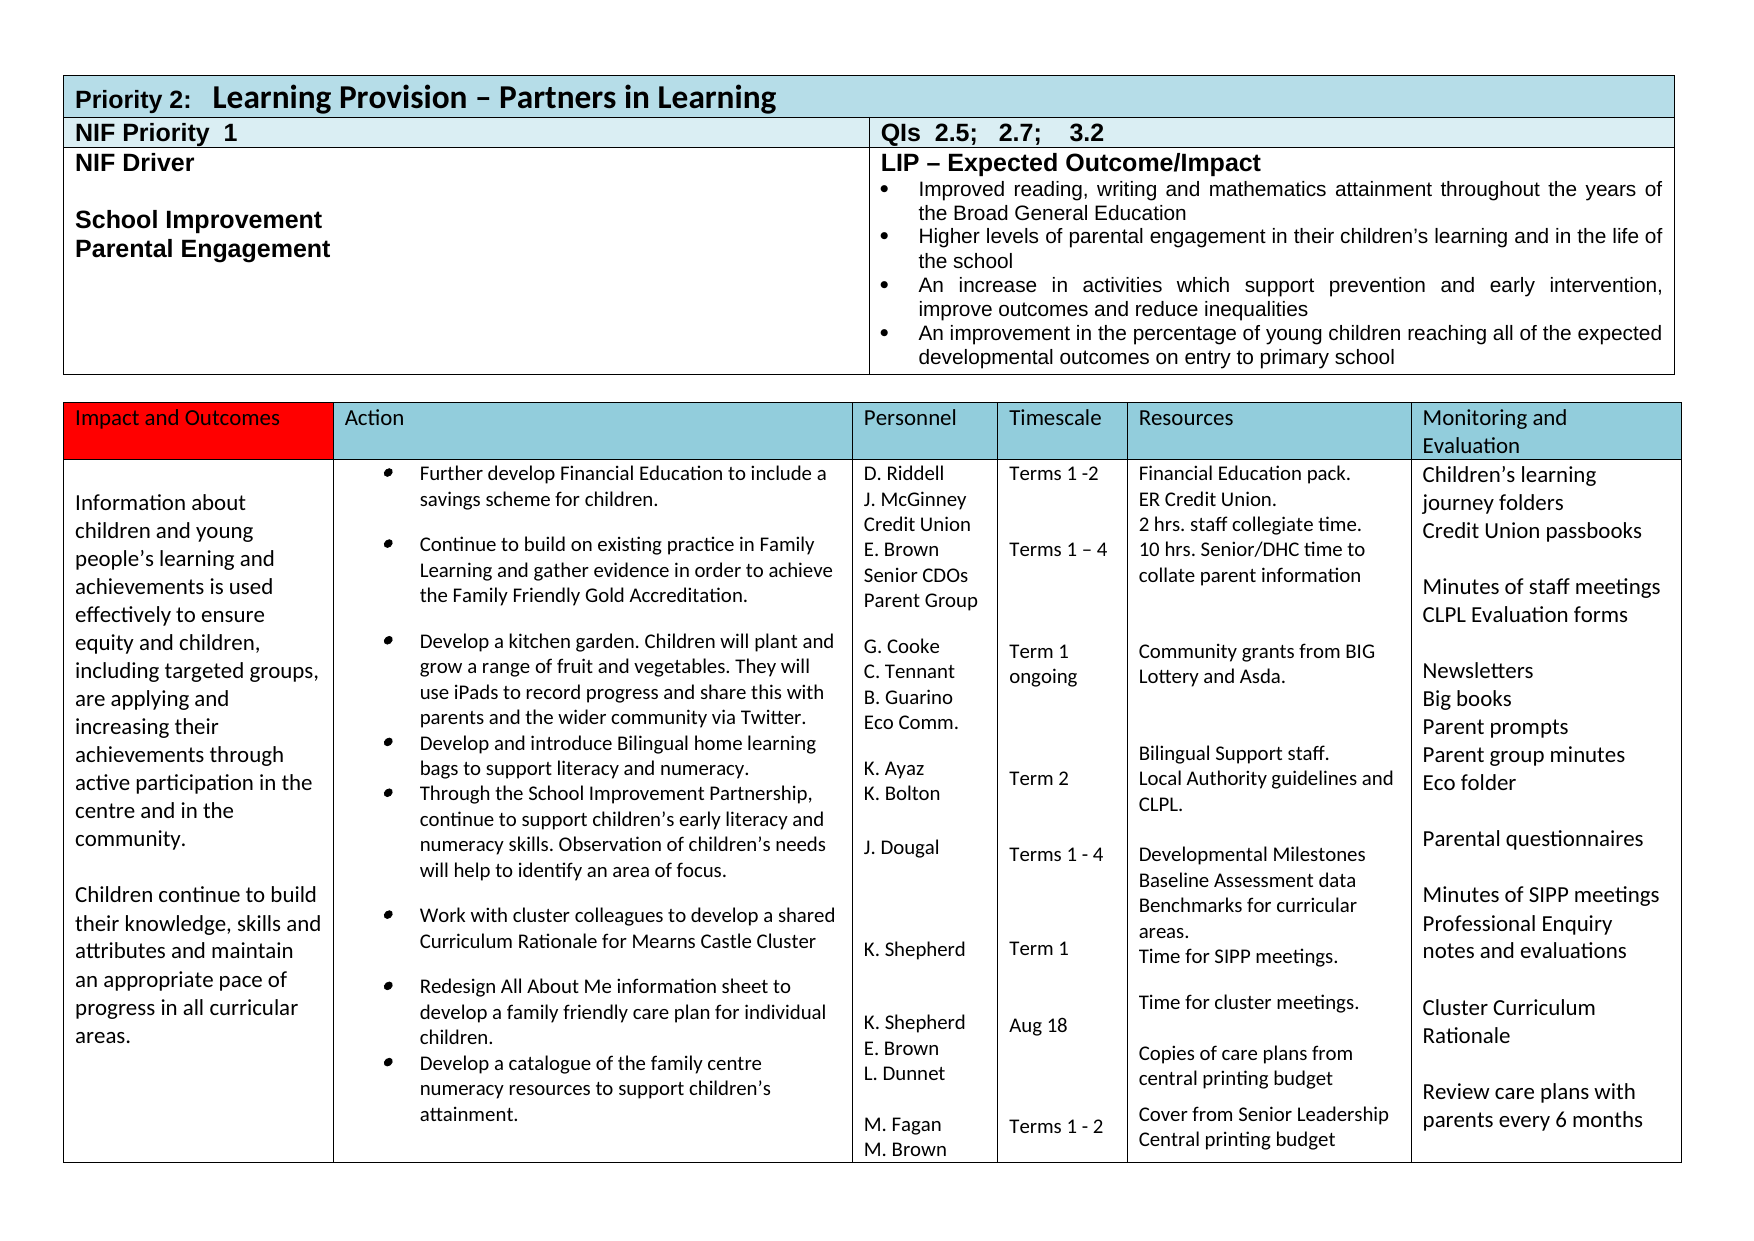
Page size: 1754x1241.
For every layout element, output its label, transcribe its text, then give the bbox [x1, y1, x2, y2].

table_cell Children’s learning journey folders Credit Union passbooks Minutes of staff meetings CLPL Evaluation forms Newsletters Big books Parent prompts Parent group minutes Eco folder Parental questionnaires Minutes of SIPP meetings Professional Enquiry notes and evaluations Cluster Curriculum Rationale Review care plans with parents every 6 months [1412, 460, 1681, 1162]
table_header Action [334, 403, 852, 459]
table_cell Financial Education pack. ER Credit Union. 2 hrs. staff collegiate time. 10 hrs. Senior/DHC time to collate parent information Community grants from BIG Lottery and Asda. Bilingual Support staff. Local Authority guidelines and CLPL. Developmental Milestones Baseline Assessment data Benchmarks for curricular areas. Time for SIPP meetings. Time for cluster meetings. Copies of care plans from central printing budget Cover from Senior Leadership Central printing budget [1128, 460, 1411, 1162]
table_cell NIF Driver School Improvement Parental Engagement [64, 148, 869, 374]
table_cell LIP – Expected Outcome/Impact Improved reading, writing and mathematics attainment throughout the years of the Broad General Education Higher levels of parental engagement in their children’s learning and in the life of the school An increase in activities which support prevention and early intervention, improve outcomes and reduce inequalities An improvement in the percentage of young children reaching all of the expected developmental outcomes on entry to primary school [870, 148, 1674, 374]
table_header Timescale [998, 403, 1127, 459]
table_header Monitoring and Evaluation [1412, 403, 1681, 459]
table_cell D. Riddell J. McGinney Credit Union E. Brown Senior CDOs Parent Group G. Cooke C. Tennant B. Guarino Eco Comm. K. Ayaz K. Bolton J. Dougal K. Shepherd K. Shepherd E. Brown L. Dunnet M. Fagan M. Brown [853, 460, 997, 1162]
table_cell Further develop Financial Education to include a savings scheme for children. Continue to build on existing practice in Family Learning and gather evidence in order to achieve the Family Friendly Gold Accreditation. Develop a kitchen garden. Children will plant and grow a range of fruit and vegetables. They will use iPads to record progress and share this with parents and the wider community via Twitter. Develop and introduce Bilingual home learning bags to support literacy and numeracy. Through the School Improvement Partnership, continue to support children’s early literacy and numeracy skills. Observation of children’s needs will help to identify an area of focus. Work with cluster colleagues to develop a shared Curriculum Rationale for Mearns Castle Cluster Redesign All About Me information sheet to develop a family friendly care plan for individual children. Develop a catalogue of the family centre numeracy resources to support children’s attainment. [334, 460, 852, 1162]
table_cell Information about children and young people’s learning and achievements is used effectively to ensure equity and children, including targeted groups, are applying and increasing their achievements through active participation in the centre and in the community. Children continue to build their knowledge, skills and attributes and maintain an appropriate pace of progress in all curricular areas. [64, 460, 333, 1162]
table_header Resources [1128, 403, 1411, 459]
table_cell Terms 1 -2 Terms 1 – 4 Term 1 ongoing Term 2 Terms 1 - 4 Term 1 Aug 18 Terms 1 - 2 [998, 460, 1127, 1162]
table_header Personnel [853, 403, 997, 459]
table_cell QIs 2.5; 2.7; 3.2 [870, 118, 1674, 147]
table_cell NIF Priority 1 [64, 118, 869, 147]
table_header Priority 2: Learning Provision – Partners in Learning [64, 76, 1674, 117]
table_header Impact and Outcomes [64, 403, 333, 459]
